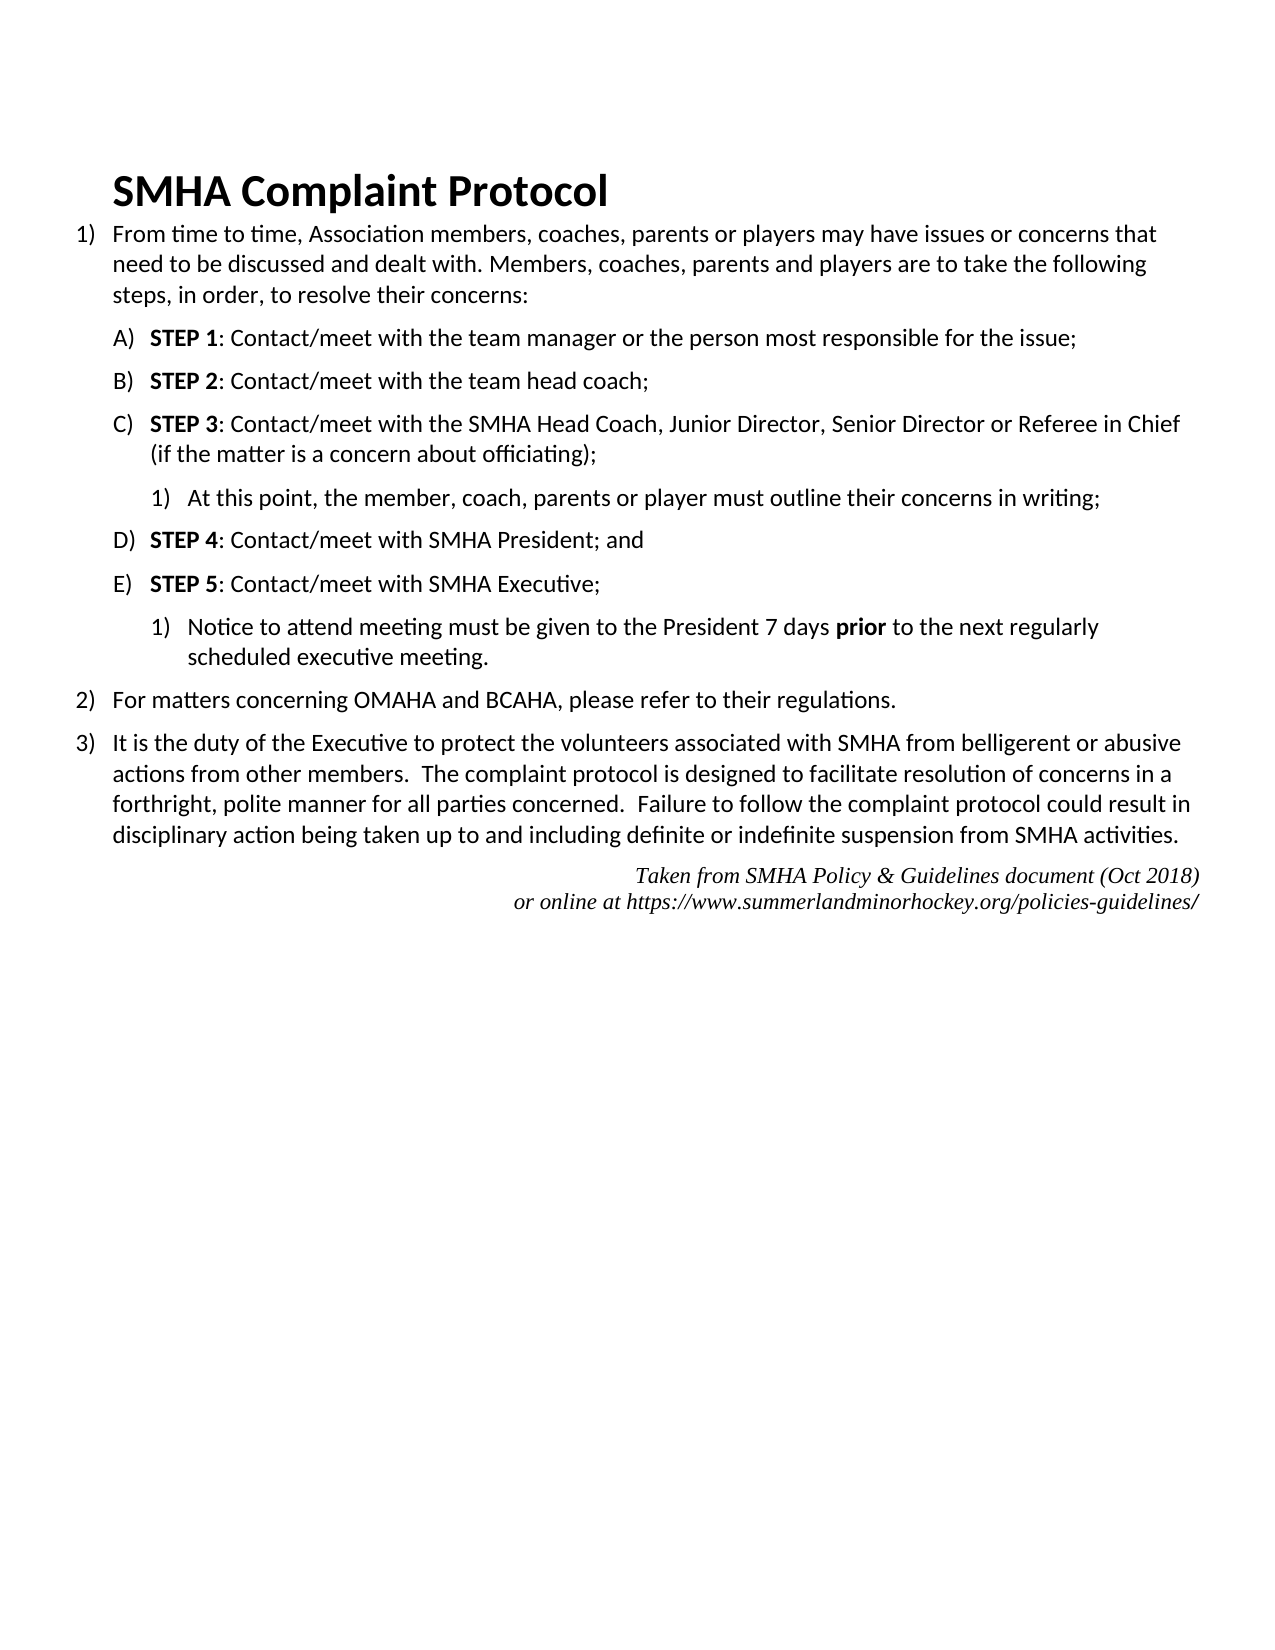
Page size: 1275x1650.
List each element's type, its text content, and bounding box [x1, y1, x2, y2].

list It is the duty of the Executive to protect the volunteers associated with SMHA from belligerent or abusive actions from other members. The complaint protocol is designed to facilitate resolution of concerns in a forthright, polite manner for all parties concerned. Failure to follow the complaint protocol could result in disciplinary action being taken up to and including definite or indefinite suspension from SMHA activities. [75, 727, 1200, 849]
list From time to time, Association members, coaches, parents or players may have issues or concerns that need to be discussed and dealt with. Members, coaches, parents and players are to take the following steps, in order, to resolve their concerns: [75, 218, 1200, 309]
text or online at https://www.summerlandminorhockey.org/policies-guidelines/ [75, 888, 1200, 914]
list STEP 2: Contact/meet with the team head coach; [113, 365, 1200, 396]
list For matters concerning OMAHA and BCAHA, please refer to their regulations. [75, 684, 1200, 715]
list SMHA Complaint Protocol [112, 162, 1200, 218]
list Notice to attend meeting must be given to the President 7 days prior to the next regularly scheduled executive meeting. [150, 611, 1200, 672]
list STEP 1: Contact/meet with the team manager or the person most responsible for the issue; [113, 322, 1200, 353]
list STEP 5: Contact/meet with SMHA Executive; [113, 568, 1200, 598]
list At this point, the member, coach, parents or player must outline their concerns in writing; [150, 482, 1200, 512]
list STEP 4: Contact/meet with SMHA President; and [113, 525, 1200, 555]
list STEP 3: Contact/meet with the SMHA Head Coach, Junior Director, Senior Director or Referee in Chief (if the matter is a concern about officiating); [113, 408, 1200, 469]
text Taken from SMHA Policy & Guidelines document (Oct 2018) [75, 862, 1200, 888]
